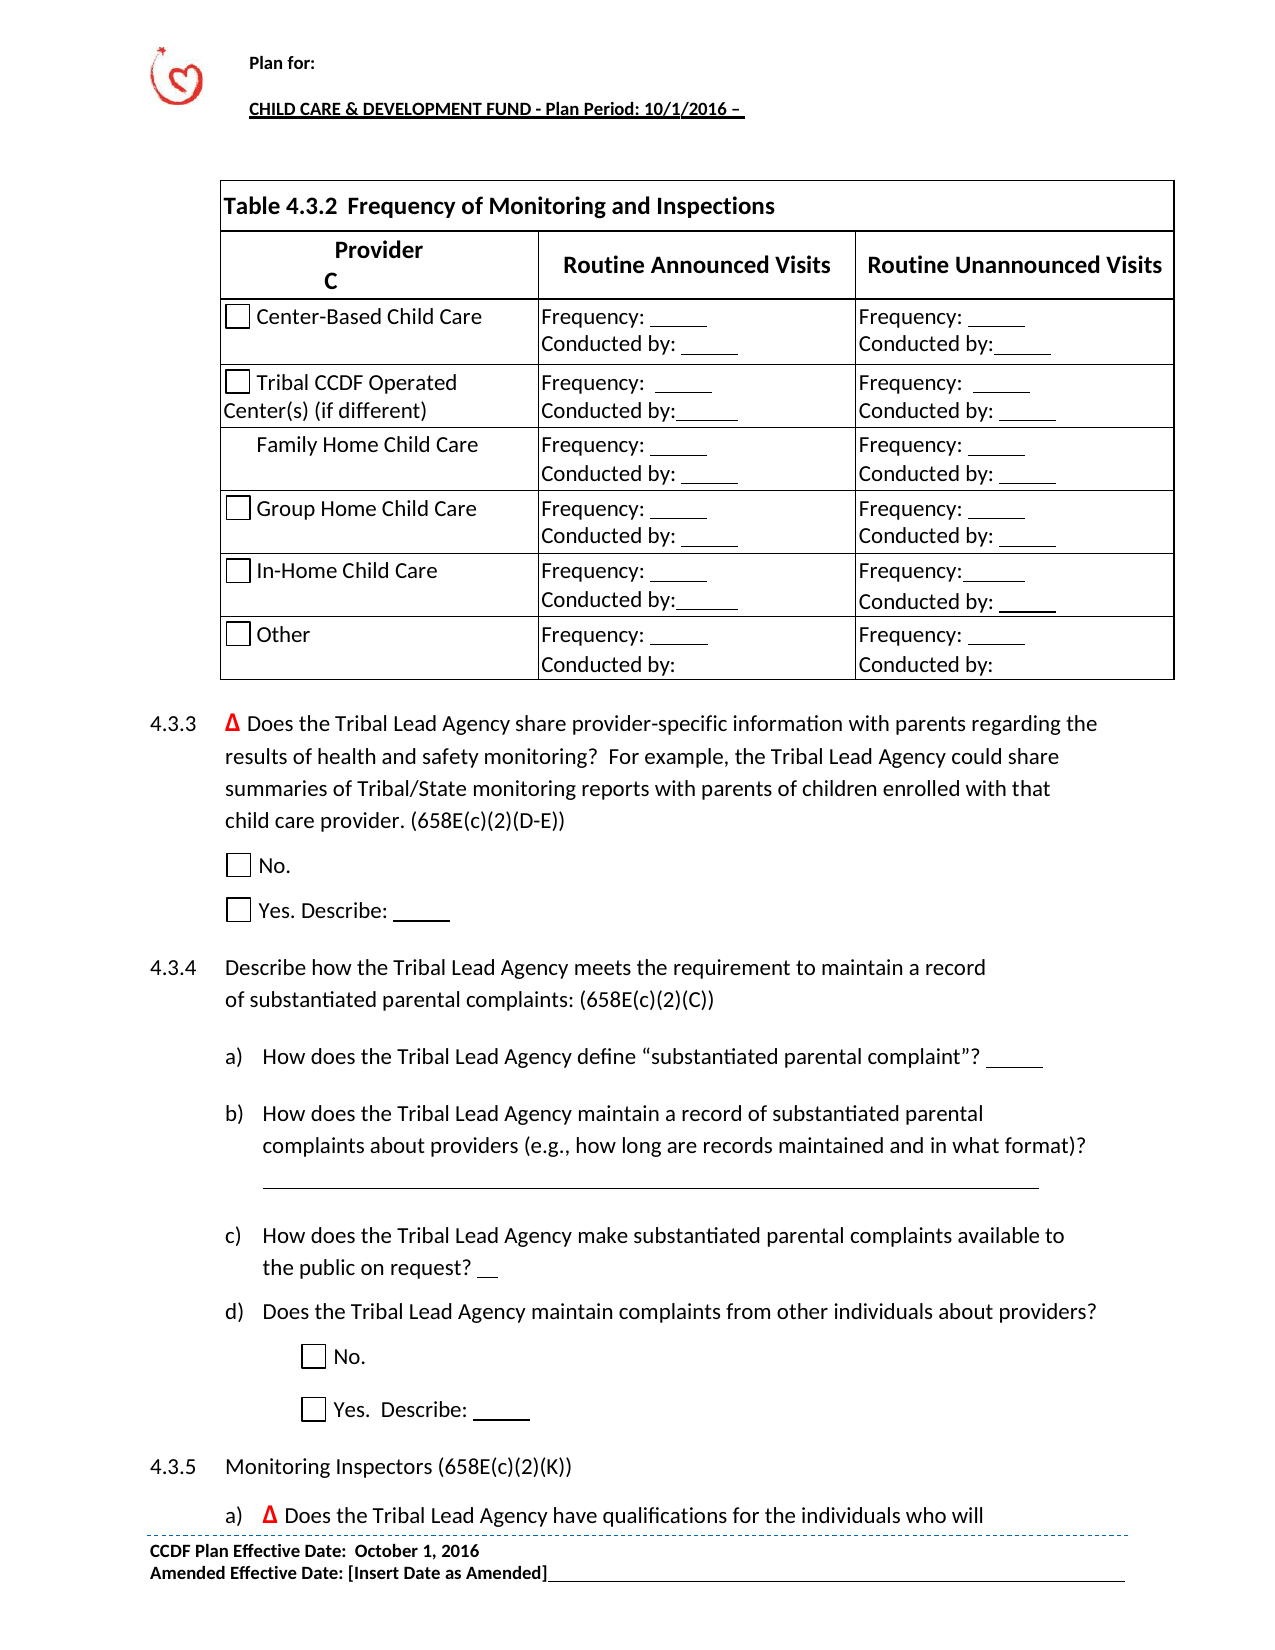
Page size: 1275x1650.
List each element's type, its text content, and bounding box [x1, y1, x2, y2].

table_cell Frequency: Conducted by: [856, 617, 1173, 679]
text Yes. Describe: [258, 896, 1187, 924]
list ∆ Does the Tribal Lead Agency share provider-specific information with parents regarding the results of health and safety monitoring? For example, the Tribal Lead Agency could share summaries of Tribal/State monitoring reports with parents of children enrolled with that child care provider. (658E(c)(2)(D-E)) [150, 705, 1099, 834]
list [225, 1497, 1118, 1530]
list How does the Tribal Lead Agency make substantiated parental complaints available to the public on request? [225, 1221, 1100, 1281]
list Does the Tribal Lead Agency maintain complaints from other individuals about providers? [225, 1297, 1187, 1326]
list How does the Tribal Lead Agency define “substantiated parental complaint”? [225, 1042, 1187, 1070]
list Monitoring Inspectors (658E(c)(2)(K)) [150, 1452, 1187, 1481]
picture [150, 47, 203, 105]
text Yes. Describe: [333, 1395, 1187, 1423]
table_cell In-Home Child Care [221, 554, 538, 616]
table_cell Family Home Child Care [221, 428, 538, 490]
table_cell Routine Announced Visits [539, 232, 855, 298]
table_header Table 4.3.2 Frequency of Monitoring and Inspections [221, 181, 1173, 230]
table_cell Group Home Child Care [221, 491, 538, 553]
table_cell Frequency: Conducted by: [856, 491, 1173, 553]
list How does the Tribal Lead Agency maintain a record of substantiated parental complaints about providers (e.g., how long are records maintained and in what format)? [225, 1099, 1090, 1192]
table_cell Frequency: Conducted by: [856, 554, 1173, 616]
table_cell Other [221, 617, 538, 679]
table_cell Center-Based Child Care [221, 300, 538, 364]
list Describe how the Tribal Lead Agency meets the requirement to maintain a record of substantiated parental complaints: (658E(c)(2)(C)) [150, 953, 1009, 1013]
table_cell Routine Unannounced Visits [856, 232, 1173, 298]
table_cell Frequency: Conducted by: [539, 617, 855, 679]
table_cell Provider Categories [221, 232, 538, 298]
table_cell Frequency: Conducted by: [539, 554, 855, 616]
table_cell Frequency: Conducted by: [539, 300, 855, 364]
text No. [258, 851, 1187, 879]
table_cell Frequency: Conducted by: [539, 365, 855, 427]
table_cell Frequency: Conducted by: [856, 300, 1173, 364]
table_cell Frequency: Conducted by: [856, 365, 1173, 427]
table_cell Tribal CCDF Operated Center(s) (if different) [221, 365, 538, 427]
table_cell Frequency: Conducted by: [856, 428, 1173, 490]
text No. [333, 1342, 1187, 1370]
table_cell Frequency: Conducted by: [539, 491, 855, 553]
table_cell Frequency: Conducted by: [539, 428, 855, 490]
